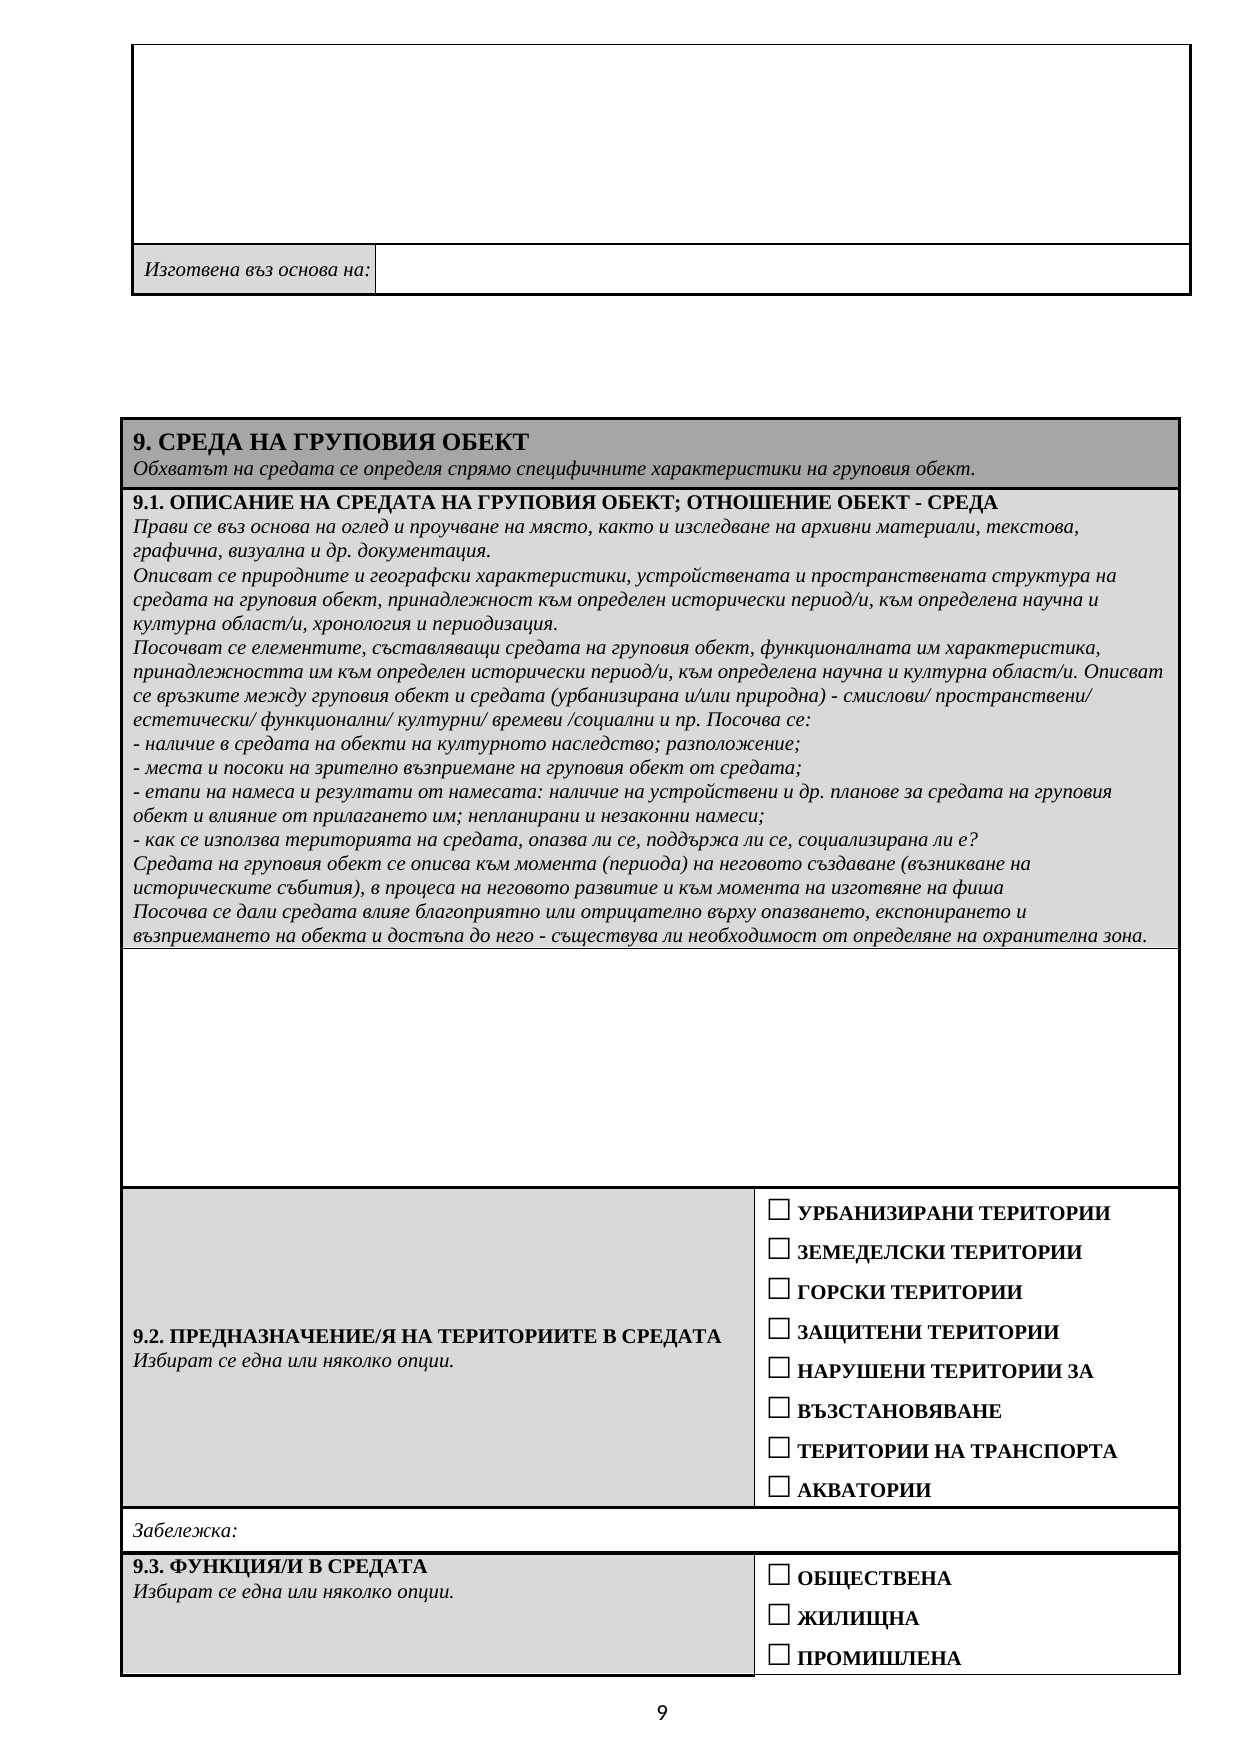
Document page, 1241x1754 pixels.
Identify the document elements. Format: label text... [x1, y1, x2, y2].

table_cell 9.1. ОПИСАНИЕ НА СРЕДАТА НА ГРУПОВИЯ ОБЕКТ; ОТНОШЕНИЕ ОБЕКТ - СРЕДА Прави се въз основа на оглед и проучване на място, както и изследване на архивни материали, текстова, графична, визуална и др. документация. Описват се природните и географски характеристики, устройствената и пространствената структура на средата на груповия обект, принадлежност към определен исторически период/и, към определена научна и културна област/и, хронология и периодизация. Посочват се елементите, съставляващи средата на груповия обект, функционалната им характеристика, принадлежността им към определен исторически период/и, към определена научна и културна област/и. Описват се връзките между груповия обект и средата (урбанизирана и/или природна) - смислови/ пространствени/ естетически/ функционални/ културни/ времеви /социални и пр. Посочва се: - наличие в средата на обекти на културното наследство; разположение; - места и посоки на зрително възприемане на груповия обект от средата; - етапи на намеса и резултати от намесата: наличие на устройствени и др. планове за средата на груповия обект и влияние от прилагането им; непланирани и незаконни намеси; - как се използва територията на средата, опазва ли се, поддържа ли се, социализирана ли е? Средата на груповия обект се описва към момента (периода) на неговото създаване (възникване на историческите събития), в процеса на неговото развитие и към момента на изготвяне на фиша Посочва се дали средата влияе благоприятно или отрицателно върху опазването, експонирането и възприемането на обекта и достъпа до него - съществува ли необходимост от определяне на охранителна зона. [123, 490, 1178, 947]
table_cell УРБАНИЗИРАНИ ТЕРИТОРИИ ЗЕМЕДЕЛСКИ ТЕРИТОРИИ ГОРСКИ ТЕРИТОРИИ ЗАЩИТЕНИ ТЕРИТОРИИ НАРУШЕНИ ТЕРИТОРИИ ЗА ВЪЗСТАНОВЯВАНЕ ТЕРИТОРИИ НА ТРАНСПОРТА АКВАТОРИИ [755, 1189, 1178, 1506]
table_cell Изготвена въз основа на: [134, 245, 375, 293]
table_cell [755, 1555, 1178, 1673]
table_cell 9.2. ПРЕДНАЗНАЧЕНИЕ/Я НА ТЕРИТОРИИТЕ В СРЕДАТА Избират се една или няколко опции. [123, 1189, 754, 1506]
table_cell Забележка: [123, 1509, 1178, 1551]
table_cell [123, 949, 1178, 1186]
table_header 9. СРЕДА НА ГРУПОВИЯ ОБЕКТ Обхватът на средата се определя спрямо специфичните характеристики на груповия обект. [123, 420, 1178, 487]
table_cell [123, 1555, 754, 1673]
table_cell [376, 245, 1189, 293]
table_cell [134, 45, 1189, 243]
